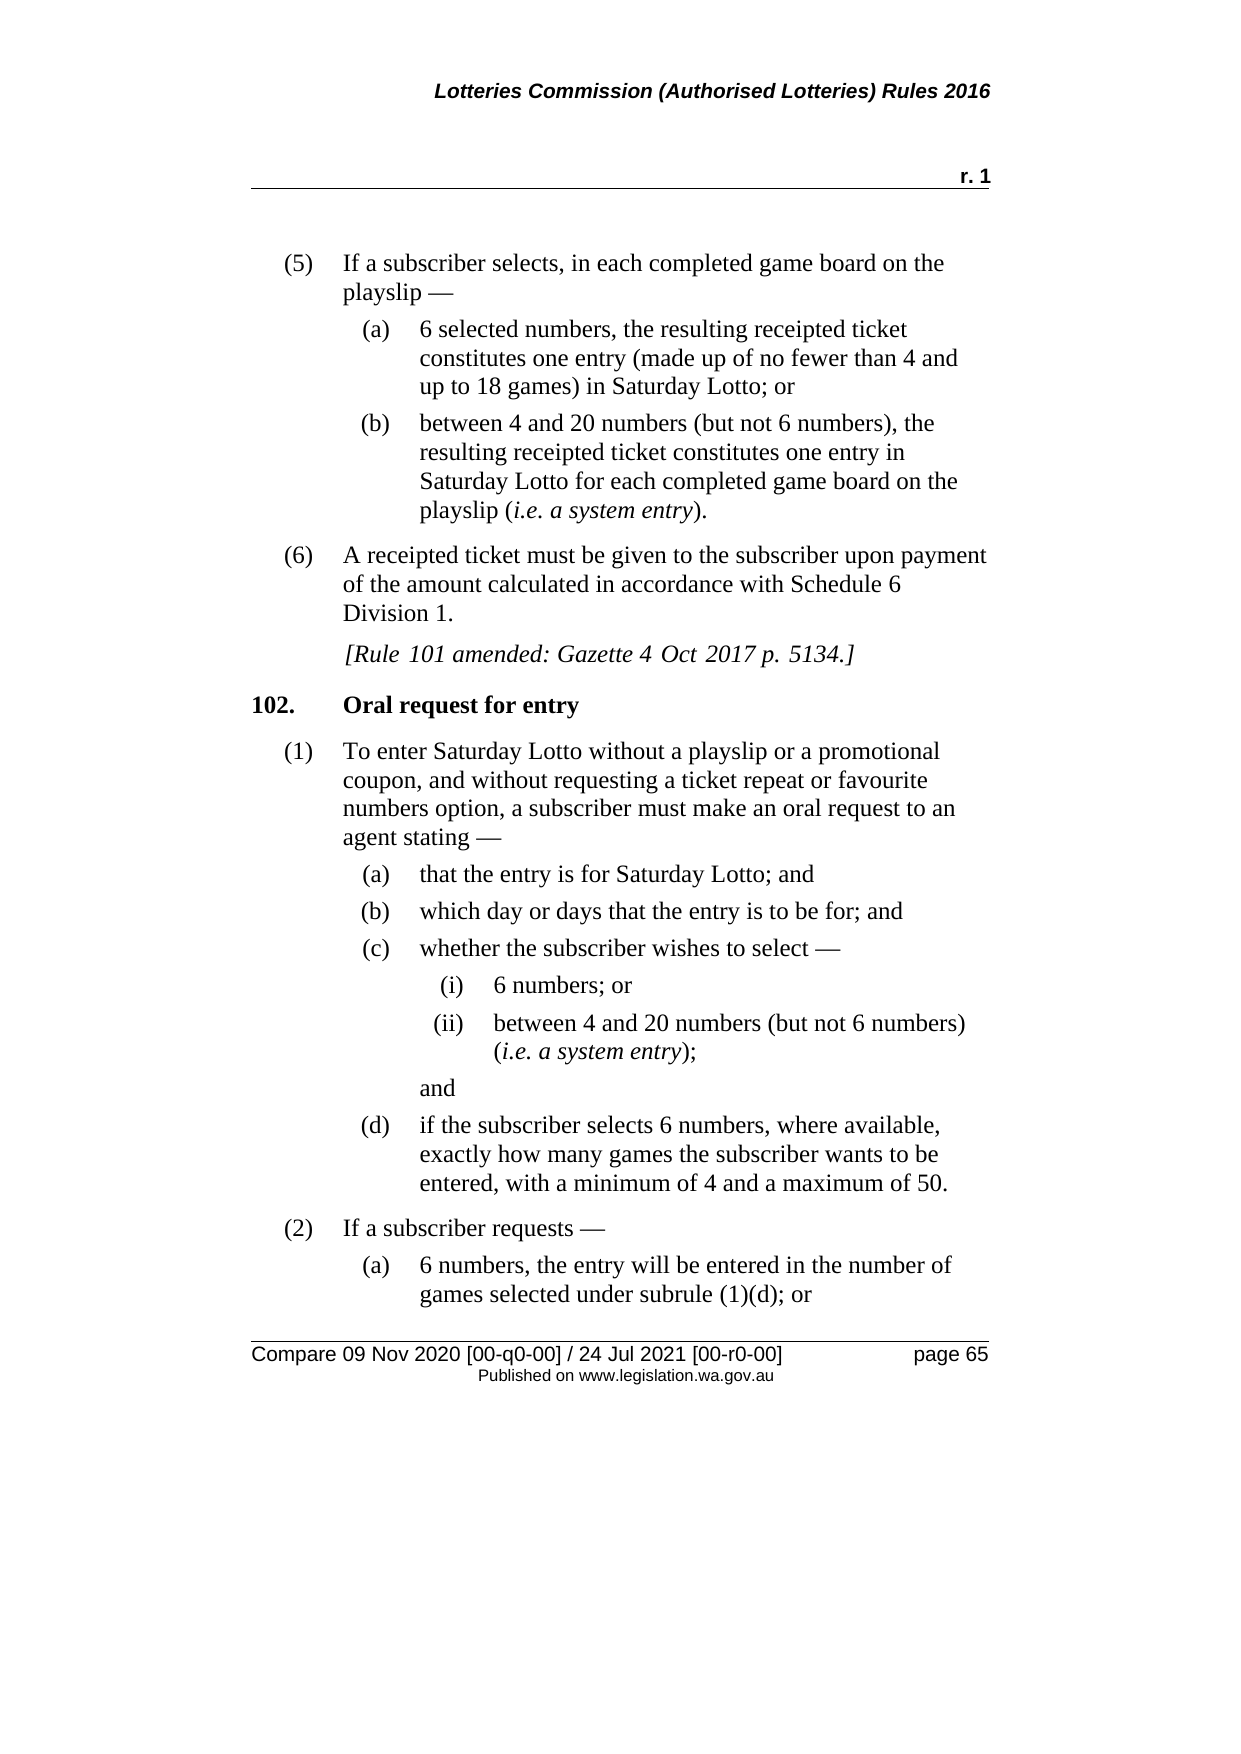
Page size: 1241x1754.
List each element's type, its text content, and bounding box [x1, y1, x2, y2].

text (b) which day or days that the entry is to be for; and [251, 896, 989, 925]
text (a) that the entry is for Saturday Lotto; and [251, 859, 989, 888]
text (6) A receipted ticket must be given to the subscriber upon payment of the amount calculated in accordance with Schedule 6 Division 1. [251, 540, 989, 626]
text (b) between 4 and 20 numbers (but not 6 numbers), the resulting receipted ticket constitutes one entry in Saturday Lotto for each completed game board on the playslip (i.e. a system entry). [251, 408, 989, 523]
text (d) if the subscriber selects 6 numbers, where available, exactly how many games the subscriber wants to be entered, with a minimum of 4 and a maximum of 50. [251, 1111, 989, 1197]
text (1) To enter Saturday Lotto without a playslip or a promotional coupon, and without requesting a ticket repeat or favourite numbers option, a subscriber must make an oral request to an agent stating — [251, 736, 989, 851]
text [Rule 101 amended: Gazette 4 Oct 2017 p. 5134.] [251, 639, 989, 668]
text and [251, 1073, 989, 1102]
text (5) If a subscriber selects, in each completed game board on the playslip — [251, 248, 989, 306]
text (ii) between 4 and 20 numbers (but not 6 numbers) (i.e. a system entry); [251, 1008, 989, 1065]
text (a) 6 numbers, the entry will be entered in the number of games selected under subrule (1)(d); or [251, 1251, 989, 1308]
subtitle 102. Oral request for entry [251, 691, 989, 719]
text (i) 6 numbers; or [251, 971, 989, 999]
text (a) 6 selected numbers, the resulting receipted ticket constitutes one entry (made up of no fewer than 4 and up to 18 games) in Saturday Lotto; or [251, 314, 989, 400]
text (2) If a subscriber requests — [251, 1213, 989, 1242]
text (c) whether the subscriber wishes to select — [251, 933, 989, 962]
